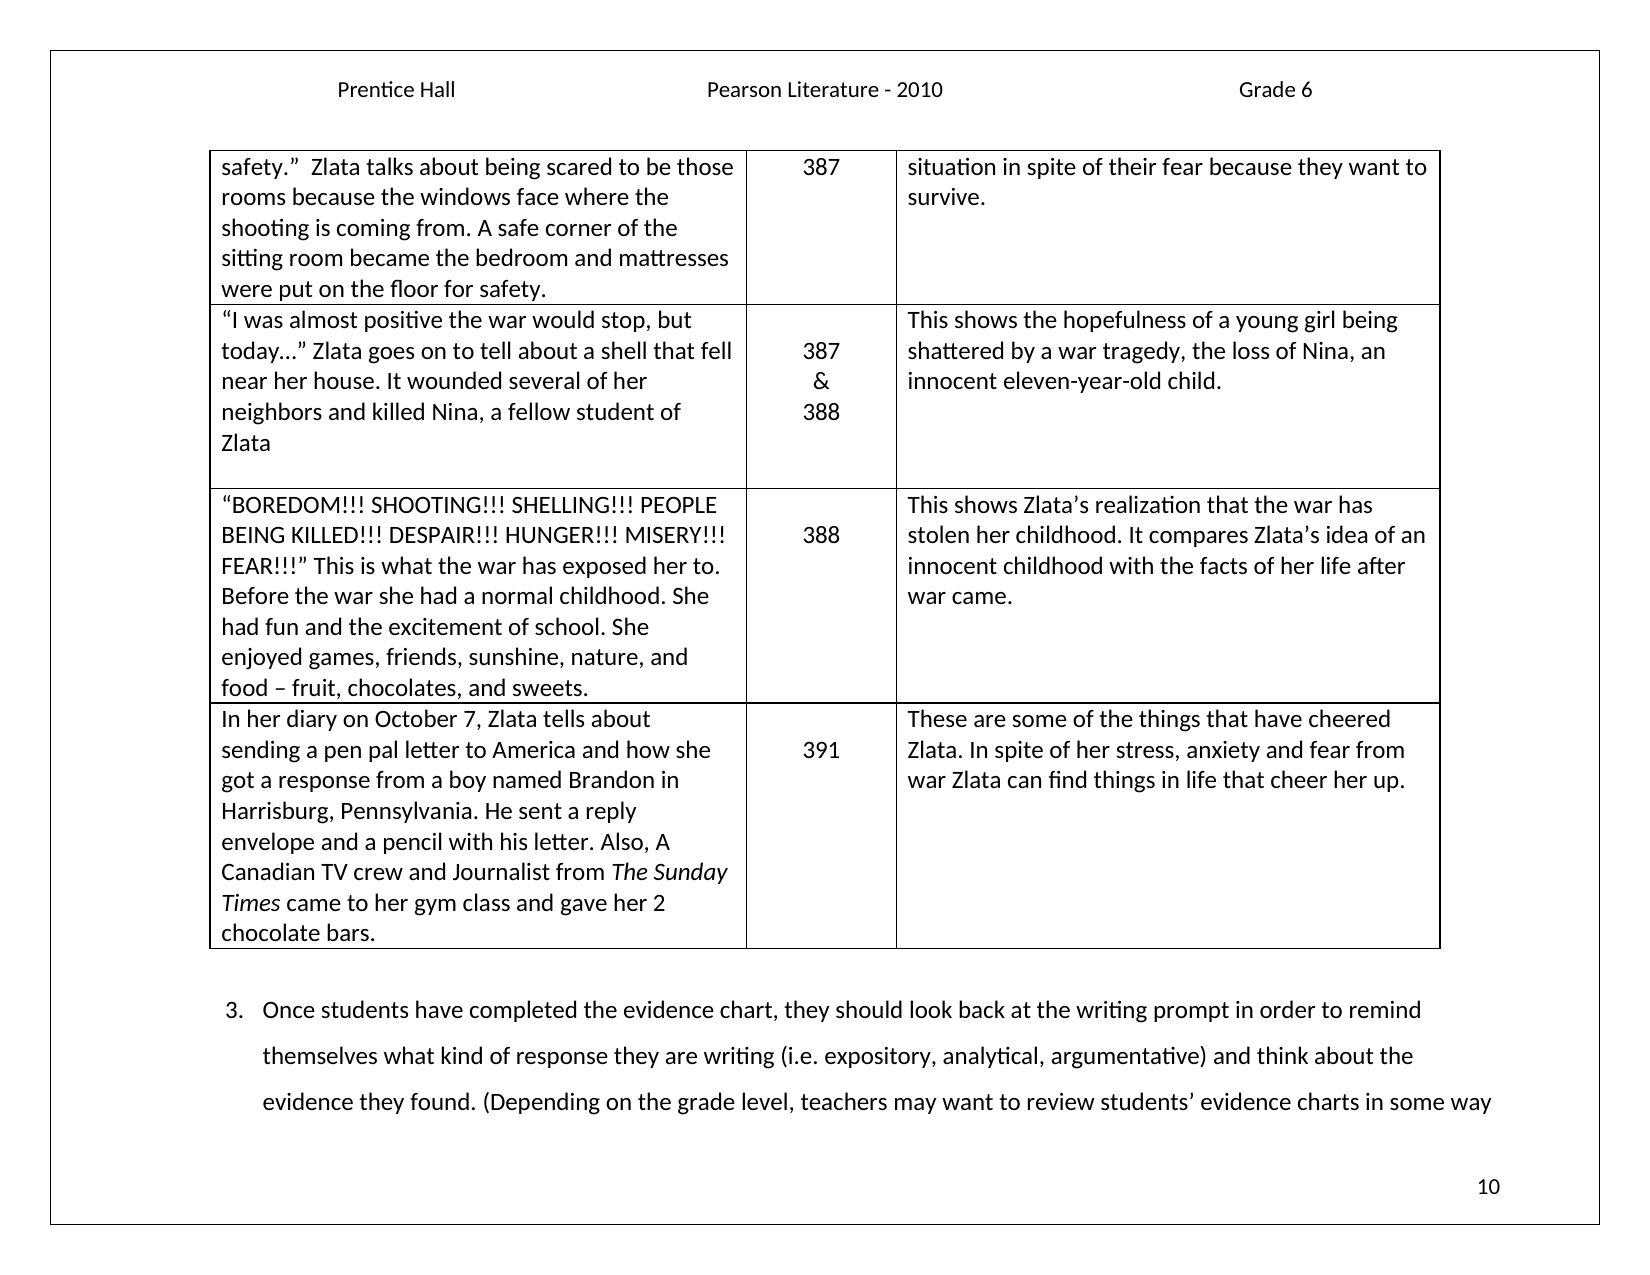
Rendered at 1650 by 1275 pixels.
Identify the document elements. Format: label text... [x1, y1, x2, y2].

table_cell In her diary on October 7, Zlata tells about sending a pen pal letter to America and how she got a response from a boy named Brandon in Harrisburg, Pennsylvania. He sent a reply envelope and a pencil with his letter. Also, A Canadian TV crew and Journalist from The Sunday Times came to her gym class and gave her 2 chocolate bars. [211, 704, 746, 948]
table_cell This shows Zlata’s realization that the war has stolen her childhood. It compares Zlata’s idea of an innocent childhood with the facts of her life after war came. [897, 489, 1439, 702]
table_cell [211, 151, 746, 304]
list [225, 994, 1500, 1116]
table_cell This shows the hopefulness of a young girl being shattered by a war tragedy, the loss of Nina, an innocent eleven-year-old child. [897, 305, 1439, 488]
table_cell “BOREDOM!!! SHOOTING!!! SHELLING!!! PEOPLE BEING KILLED!!! DESPAIR!!! HUNGER!!! MISERY!!! FEAR!!!” This is what the war has exposed her to. Before the war she had a normal childhood. She had fun and the excitement of school. She enjoyed games, friends, sunshine, nature, and food – fruit, chocolates, and sweets. [211, 489, 746, 702]
table_cell 391 [747, 704, 896, 948]
table_cell “I was almost positive the war would stop, but today…” Zlata goes on to tell about a shell that fell near her house. It wounded several of her neighbors and killed Nina, a fellow student of Zlata [211, 305, 746, 488]
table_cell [897, 151, 1439, 304]
table_cell 387 & 388 [747, 305, 896, 488]
table_cell 388 [747, 489, 896, 702]
table_cell 386 & 387 [747, 151, 896, 304]
table_cell These are some of the things that have cheered Zlata. In spite of her stress, anxiety and fear from war Zlata can find things in life that cheer her up. [897, 704, 1439, 948]
